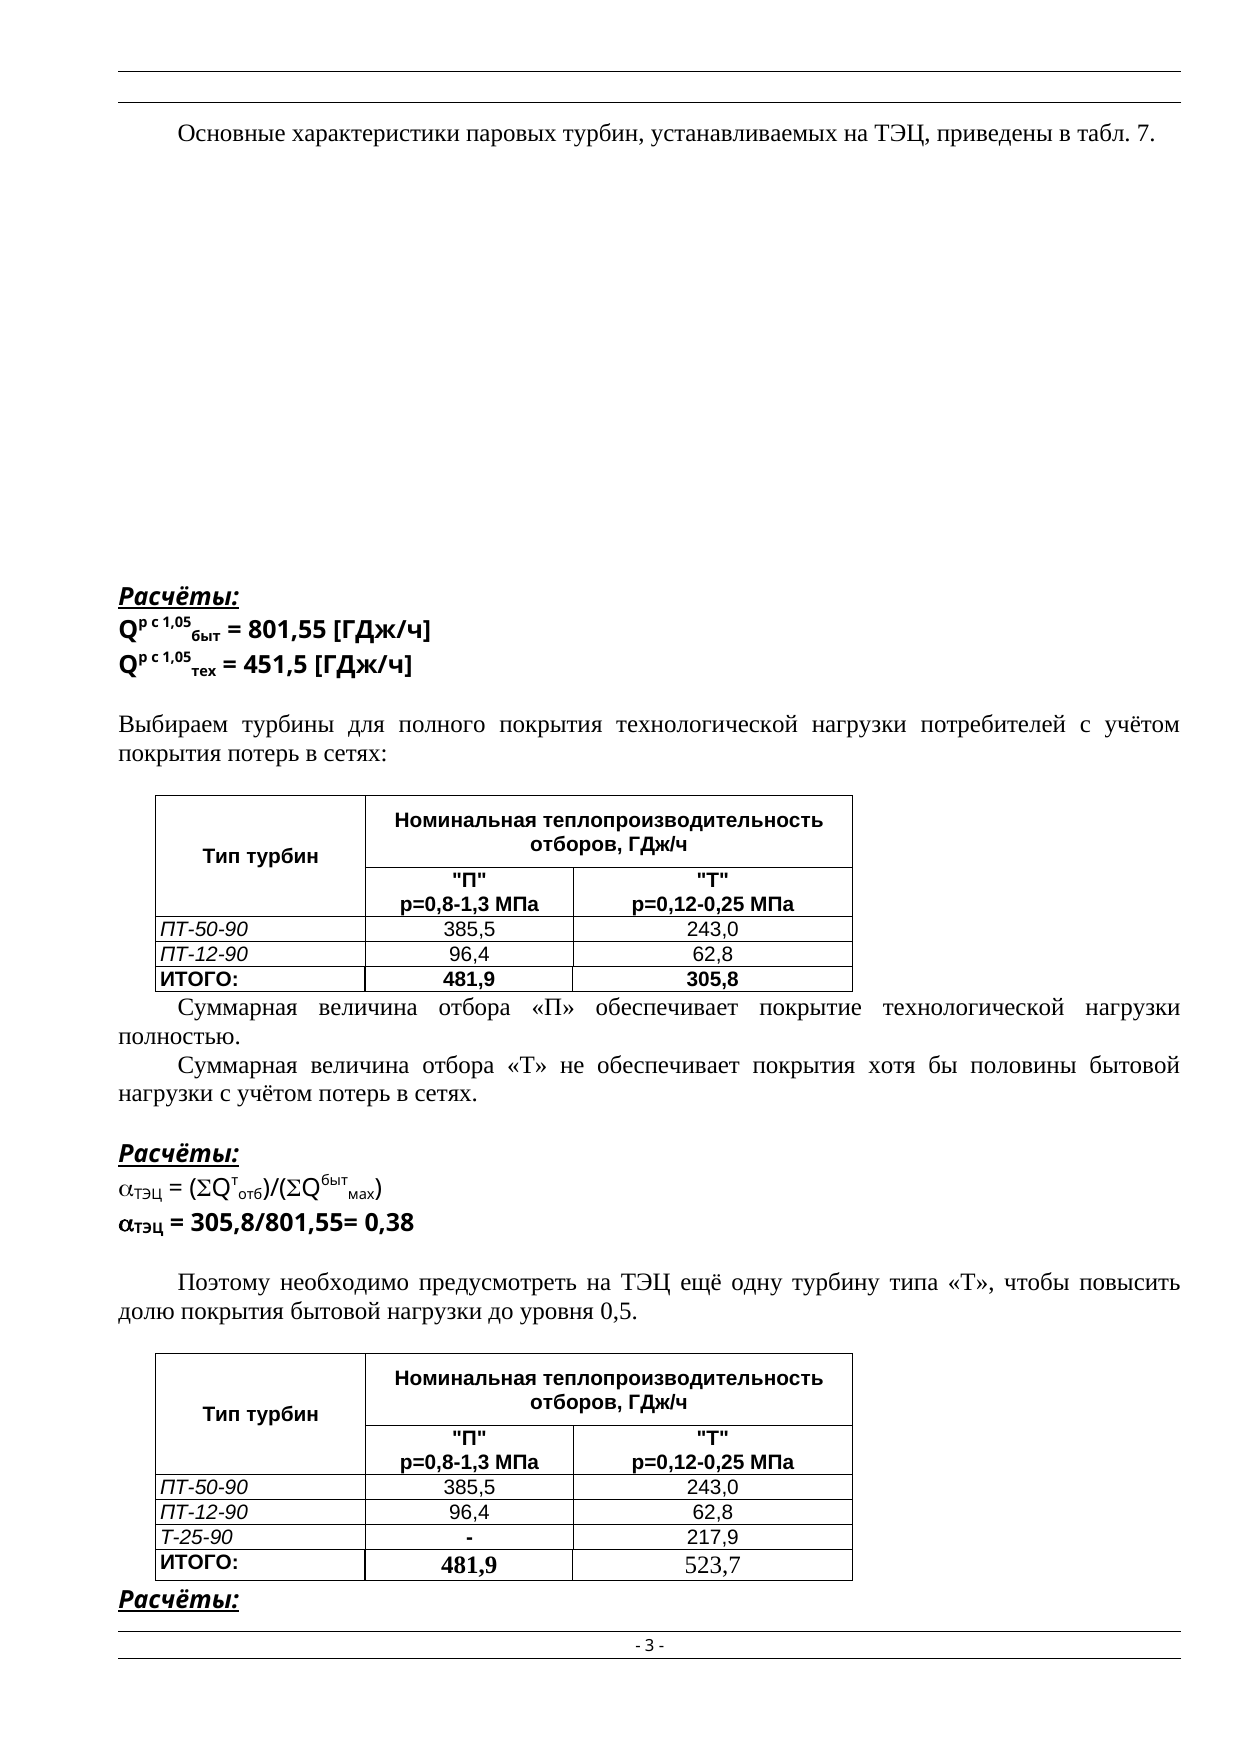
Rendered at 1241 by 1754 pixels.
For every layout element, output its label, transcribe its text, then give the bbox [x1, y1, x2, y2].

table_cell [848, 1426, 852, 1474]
text Суммарная величина отбора «Т» не обеспечивает покрытия хотя бы половины бытовой нагрузки с учётом потерь в сетях. [118, 1050, 1181, 1107]
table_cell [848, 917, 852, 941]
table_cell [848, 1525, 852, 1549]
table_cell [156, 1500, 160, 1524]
text Поэтому необходимо предусмотреть на ТЭЦ ещё одну турбину типа «Т», чтобы повысить долю покрытия бытовой нагрузки до уровня 0,5. [118, 1267, 1181, 1324]
text Расчёты: [118, 1136, 1181, 1170]
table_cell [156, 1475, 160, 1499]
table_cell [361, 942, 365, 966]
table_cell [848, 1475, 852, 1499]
text ТЭЦ = 305,8/801,55= 0,38 [118, 1204, 1181, 1238]
text Выбираем турбины для полного покрытия технологической нагрузки потребителей с учётом покрытия потерь в сетях: [118, 709, 1181, 767]
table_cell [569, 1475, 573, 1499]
table_header Номинальная теплопроизводительность отборов, ГДж/ч [366, 1354, 852, 1425]
text Расчёты: [118, 1581, 1181, 1616]
table_header Номинальная теплопроизводительность отборов, ГДж/ч [366, 796, 852, 867]
table_header Тип турбин [156, 796, 365, 916]
table_cell 523,7 [573, 1550, 852, 1580]
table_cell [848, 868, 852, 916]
text Qр с 1,05быт = 801,55 [ГДж/ч] [118, 612, 1181, 646]
text Основные характеристики паровых турбин, устанавливаемых на ТЭЦ, приведены в табл. 7. [118, 118, 1181, 147]
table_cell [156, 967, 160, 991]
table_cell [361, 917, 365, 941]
text Qр с 1,05тех = 451,5 [ГДж/ч] [118, 646, 1181, 680]
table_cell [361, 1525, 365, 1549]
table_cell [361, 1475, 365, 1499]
text Суммарная величина отбора «П» обеспечивает покрытие технологической нагрузки полностью. [118, 992, 1181, 1050]
table_cell 481,9 [366, 1550, 572, 1580]
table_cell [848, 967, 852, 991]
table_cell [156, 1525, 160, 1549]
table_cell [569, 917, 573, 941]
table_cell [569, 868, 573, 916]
table_header Тип турбин [156, 1354, 365, 1474]
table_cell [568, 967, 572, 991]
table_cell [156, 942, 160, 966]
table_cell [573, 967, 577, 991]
text ТЭЦ = (Qтотб)/(Qбытмах) [118, 1170, 1181, 1204]
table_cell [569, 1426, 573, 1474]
text Расчёты: [118, 578, 1181, 612]
table_cell ИТОГО: [156, 1550, 364, 1580]
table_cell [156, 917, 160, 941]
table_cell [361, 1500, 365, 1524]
